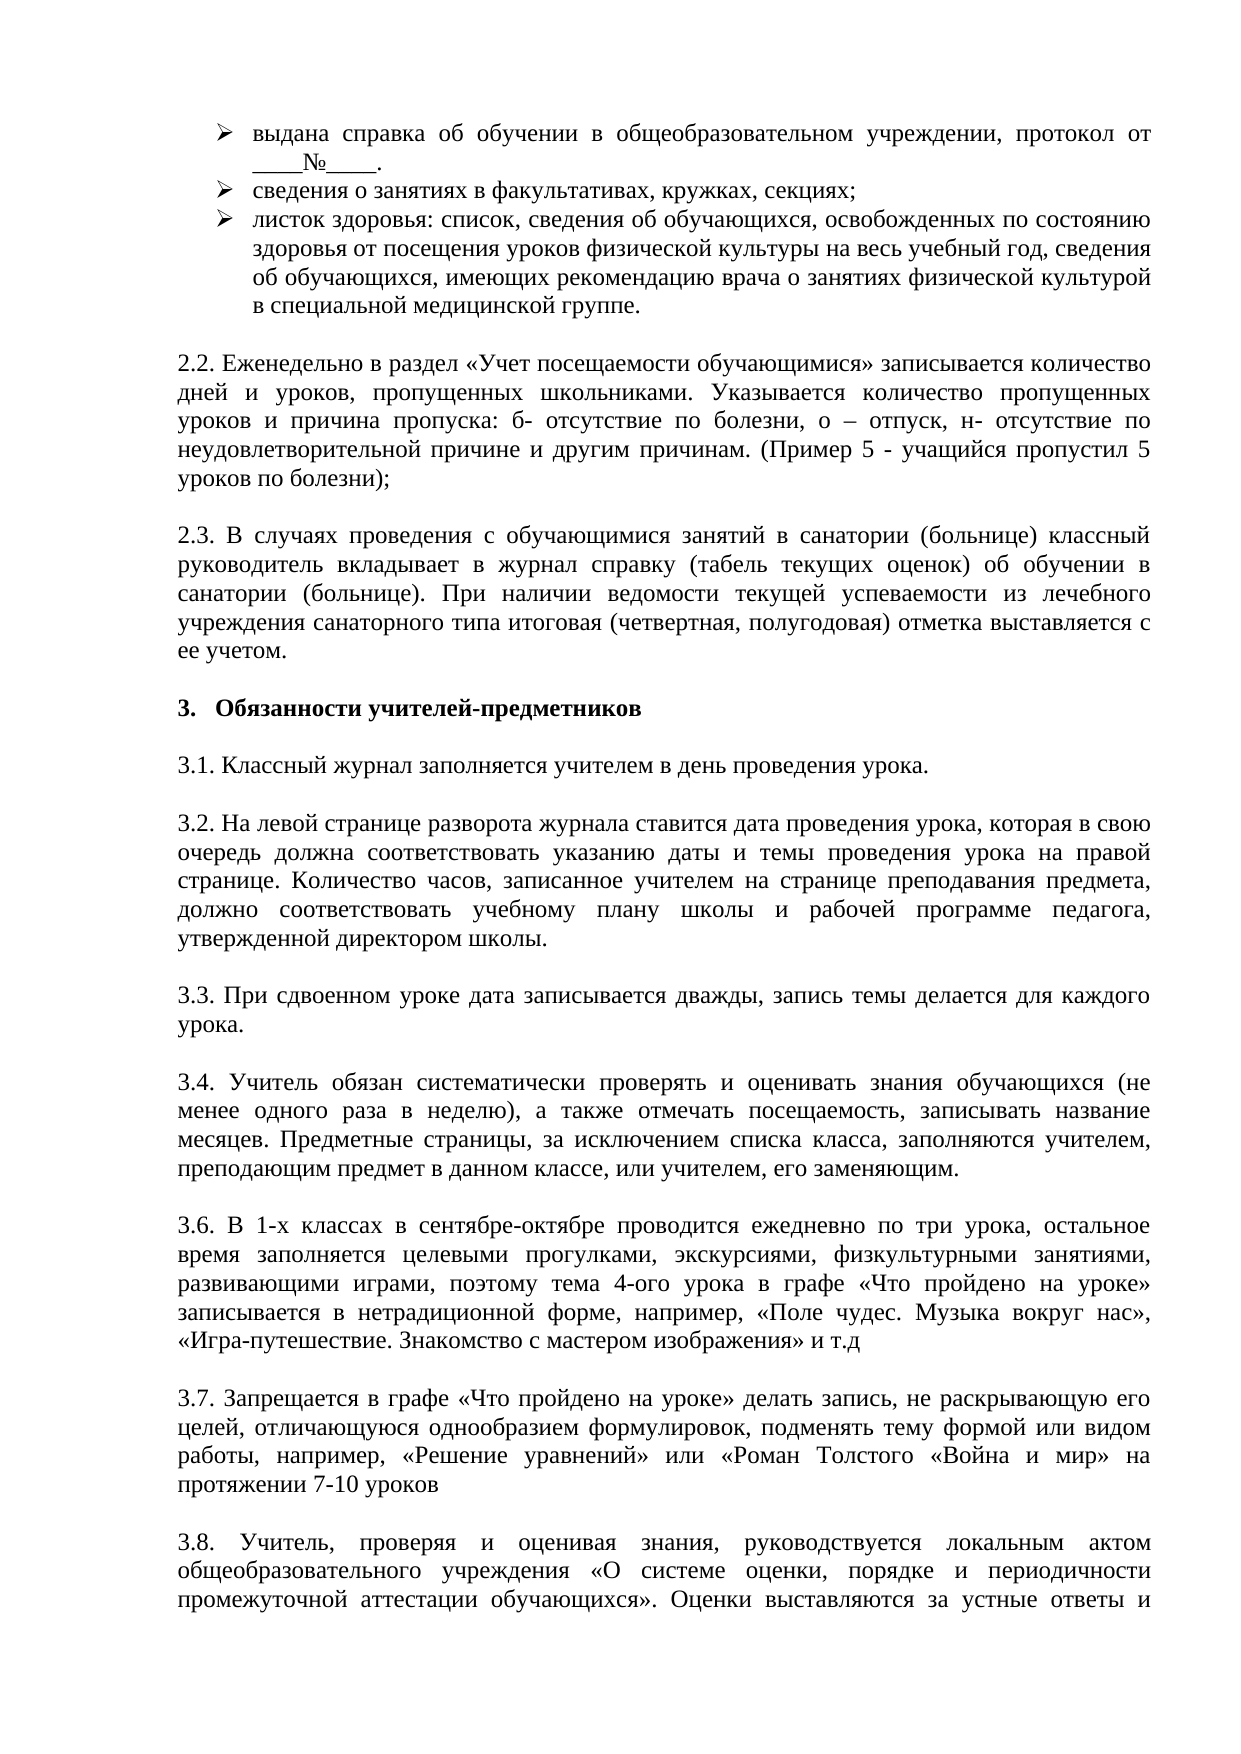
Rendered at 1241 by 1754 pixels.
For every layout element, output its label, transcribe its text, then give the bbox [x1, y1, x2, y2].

text 3.1. Классный журнал заполняется учителем в день проведения урока. [177, 751, 1152, 779]
text 3.4. Учитель обязан систематически проверять и оценивать знания обучающихся (не менее одного раза в неделю), а также отмечать посещаемость, записывать название месяцев. Предметные страницы, за исключением списка класса, заполняются учителем, преподающим предмет в данном классе, или учителем, его заменяющим. [177, 1067, 1152, 1182]
text 3.3. При сдвоенном уроке дата записывается дважды, запись темы делается для каждого урока. [177, 981, 1152, 1038]
text 2.2. Еженедельно в раздел «Учет посещаемости обучающимися» записывается количество дней и уроков, пропущенных школьниками. Указывается количество пропущенных уроков и причина пропуска: б- отсутствие по болезни, о – отпуск, н- отсутствие по неудовлетворительной причине и другим причинам. (Пример 5 - учащийся пропустил 5 уроков по болезни); [177, 348, 1152, 492]
text 3.6. В 1-х классах в сентябре-октябре проводится ежедневно по три урока, остальное время заполняется целевыми прогулками, экскурсиями, физкультурными занятиями, развивающими играми, поэтому тема 4-ого урока в графе «Что пройдено на уроке» записывается в нетрадиционной форме, например, «Поле чудес. Музыка вокруг нас», «Игра-путешествие. Знакомство с мастером изображения» и т.д [177, 1211, 1152, 1354]
list сведения о занятиях в факультативах, кружках, секциях; [215, 176, 1152, 204]
text 2.3. В случаях проведения с обучающимися занятий в санатории (больнице) классный руководитель вкладывает в журнал справку (табель текущих оценок) об обучении в санатории (больнице). При наличии ведомости текущей успеваемости из лечебного учреждения санаторного типа итоговая (четвертная, полугодовая) отметка выставляется с ее учетом. [177, 521, 1152, 664]
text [177, 1527, 1152, 1613]
list Обязанности учителей-предметников [177, 693, 1152, 722]
list выдана справка об обучении в общеобразовательном учреждении, протокол от ____№____. [215, 118, 1152, 176]
list листок здоровья: список, сведения об обучающихся, освобожденных по состоянию здоровья от посещения уроков физической культуры на весь учебный год, сведения об обучающихся, имеющих рекомендацию врача о занятиях физической культурой в специальной медицинской группе. [215, 204, 1152, 319]
text 3.7. Запрещается в графе «Что пройдено на уроке» делать запись, не раскрывающую его целей, отличающуюся однообразием формулировок, подменять тему формой или видом работы, например, «Решение уравнений» или «Роман Толстого «Война и мир» на протяжении 7-10 уроков [177, 1383, 1152, 1498]
text 3.2. На левой странице разворота журнала ставится дата проведения урока, которая в свою очередь должна соответствовать указанию даты и темы проведения урока на правой странице. Количество часов, записанное учителем на странице преподавания предмета, должно соответствовать учебному плану школы и рабочей программе педагога, утвержденной директором школы. [177, 808, 1152, 952]
